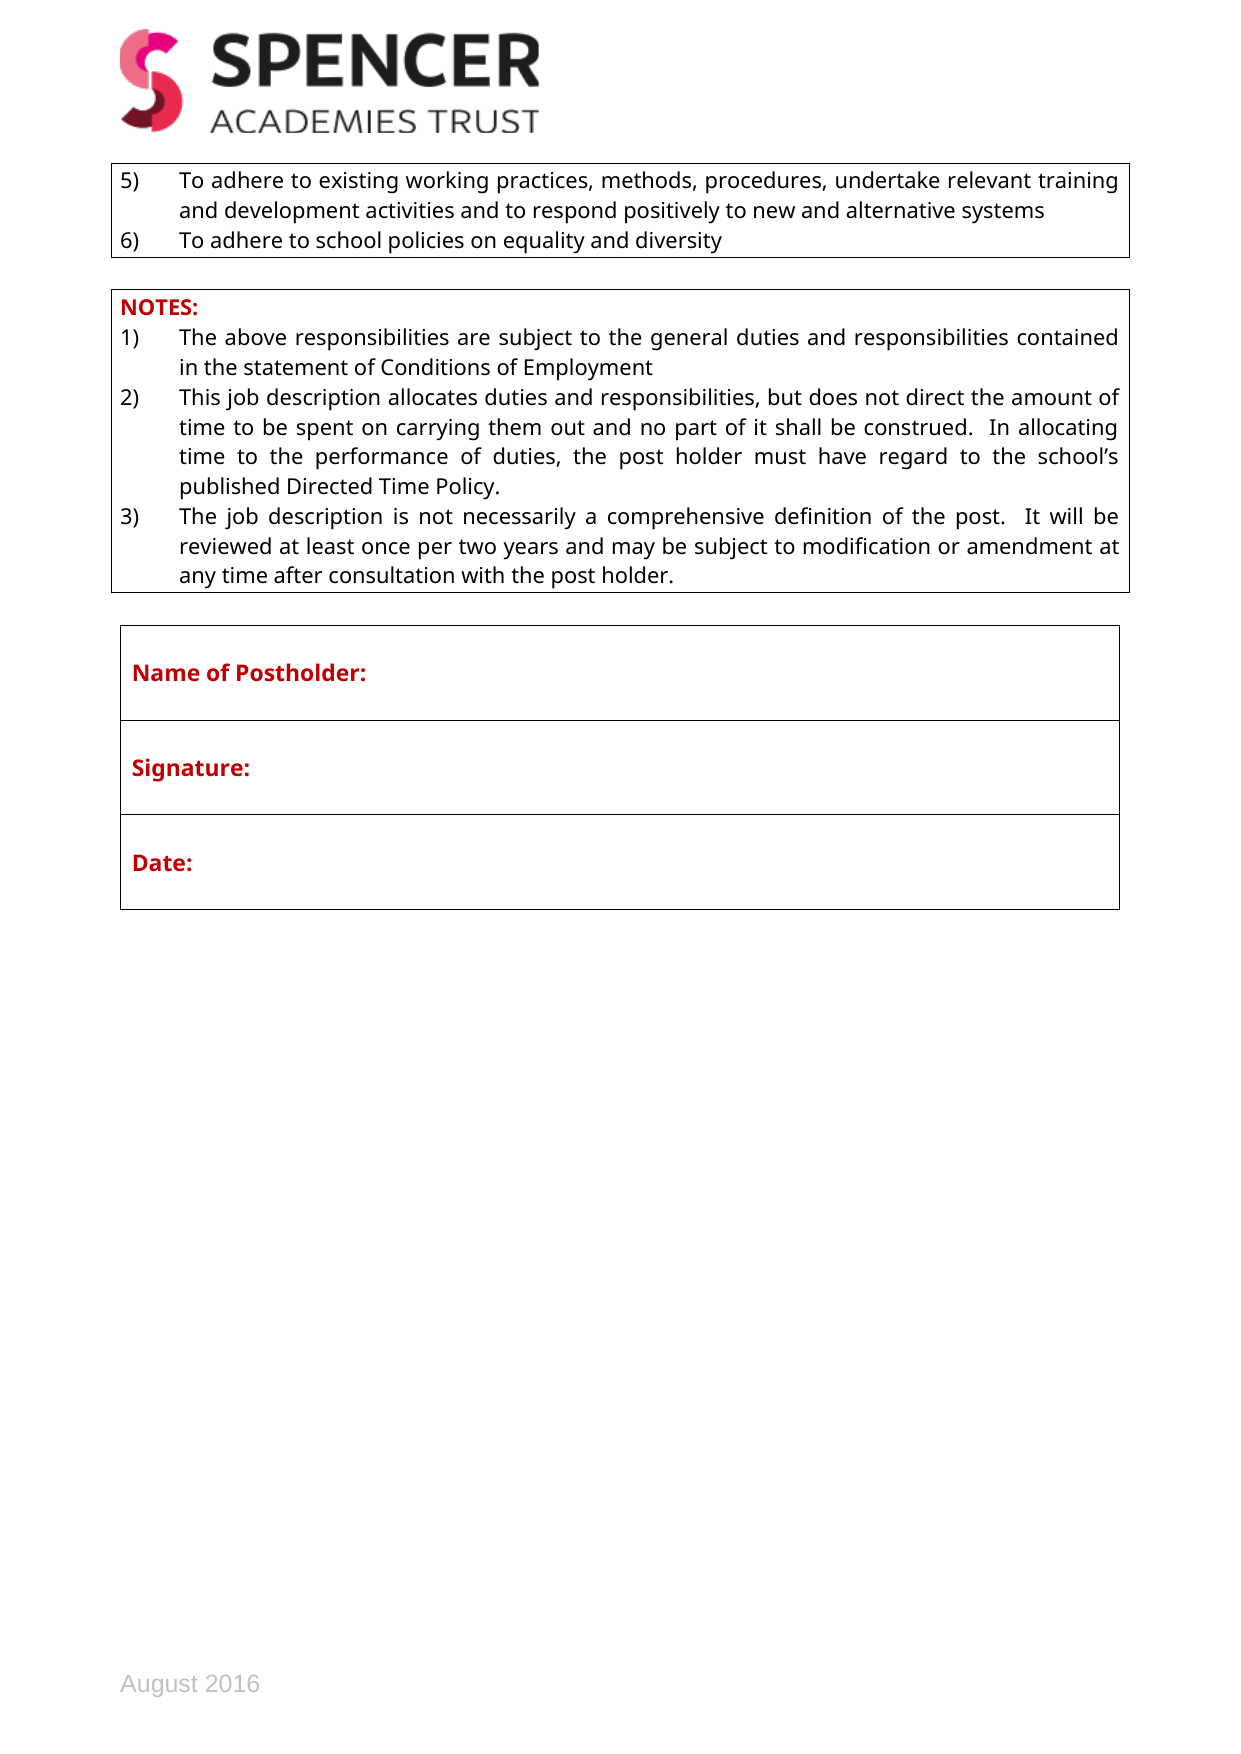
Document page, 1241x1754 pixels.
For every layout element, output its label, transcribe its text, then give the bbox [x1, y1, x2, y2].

table_cell Date: [121, 815, 1119, 909]
list To adhere to school policies on equality and diversity [112, 222, 1129, 257]
list The job description is not necessarily a comprehensive definition of the post. It will be reviewed at least once per two years and may be subject to modification or amendment at any time after consultation with the post holder. [112, 498, 1129, 592]
list To adhere to existing working practices, methods, procedures, undertake relevant training and development activities and to respond positively to new and alternative systems [112, 164, 1129, 222]
text NOTES: [112, 290, 1129, 322]
list This job description allocates duties and responsibilities, but does not direct the amount of time to be spent on carrying them out and no part of it shall be construed. In allocating time to the performance of duties, the post holder must have regard to the school’s published Directed Time Policy. [120, 382, 1120, 498]
table_cell Signature: [121, 721, 1119, 814]
table_header Name of Postholder: [121, 626, 1119, 719]
list The above responsibilities are subject to the general duties and responsibilities contained in the statement of Conditions of Employment [120, 322, 1120, 382]
